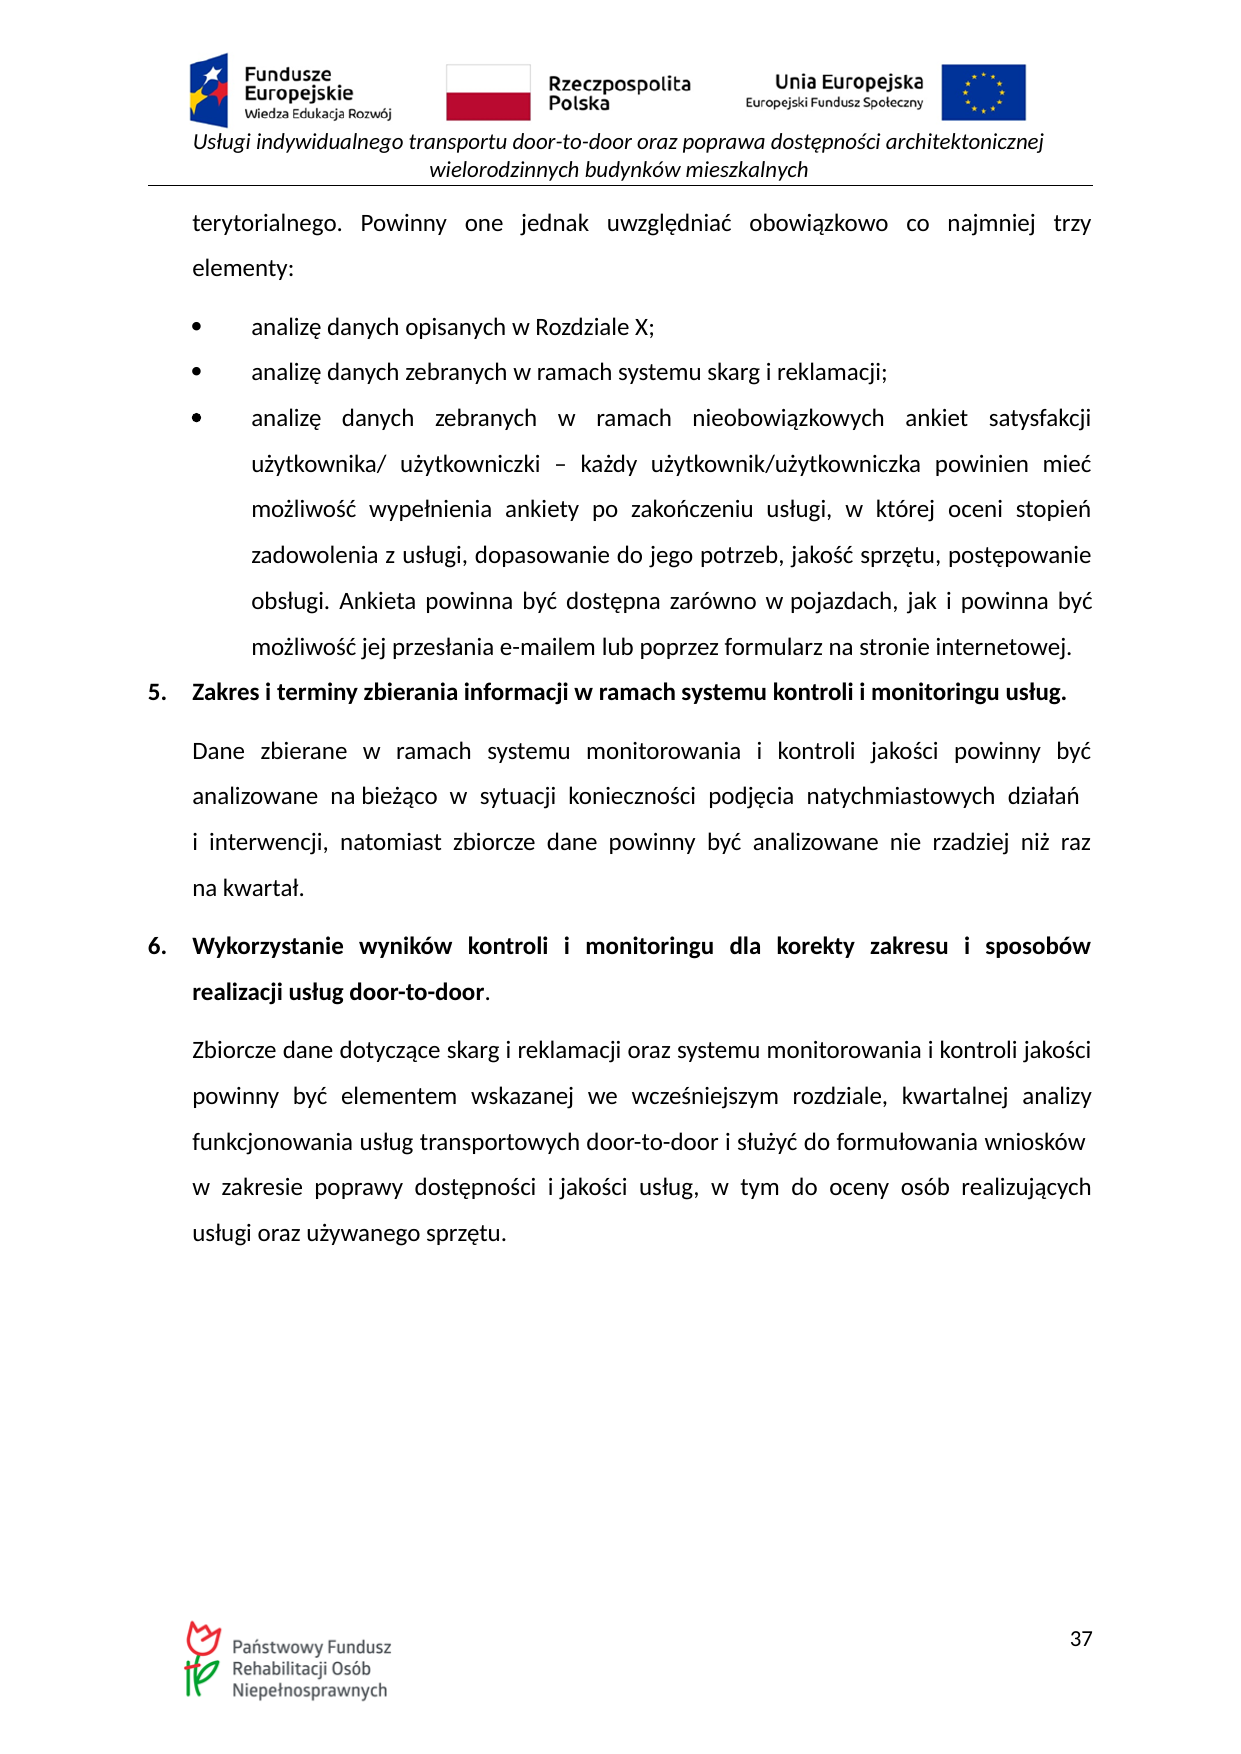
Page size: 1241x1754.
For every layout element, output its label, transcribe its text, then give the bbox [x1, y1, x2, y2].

picture [471, 139, 477, 146]
picture [591, 139, 597, 146]
picture [319, 139, 325, 146]
picture [276, 139, 282, 146]
picture [659, 139, 665, 146]
picture [515, 139, 521, 146]
picture [697, 139, 703, 146]
picture [615, 139, 621, 146]
list analizę danych zebranych w ramach systemu skarg i reklamacji; [192, 356, 1093, 387]
picture [527, 139, 533, 146]
list analizę danych zebranych w ramach nieobowiązkowych ankiet satysfakcji użytkownika/ użytkowniczki – każdy użytkownik/użytkowniczka powinien mieć możliwość wypełnienia ankiety po zakończeniu usługi, w której oceni stopień zadowolenia z usługi, dopasowanie do jego potrzeb, jakość sprzętu, postępowanie obsługi. Ankieta powinna być dostępna zarówno w pojazdach, jak i powinna być możliwość jej przesłania e-mailem lub poprzez formularz na stronie internetowej. [192, 402, 1093, 661]
picture [343, 139, 349, 146]
picture [147, 1587, 428, 1736]
picture [171, 34, 1044, 146]
picture [427, 139, 433, 146]
list Zakres i terminy zbierania informacji w ramach systemu kontroli i monitoringu usług. [148, 677, 1093, 707]
picture [888, 139, 894, 146]
picture [785, 139, 791, 146]
picture [773, 139, 779, 146]
picture [640, 139, 646, 146]
list Wykorzystanie wyników kontroli i monitoringu dla korekty zakresu i sposobów realizacji usług door-to-door. [148, 930, 1093, 1006]
picture [971, 139, 977, 146]
picture [573, 139, 579, 146]
picture [539, 139, 545, 146]
text Dane zbierane w ramach systemu monitorowania i kontroli jakości powinny być analizowane na bieżąco w sytuacji konieczności podjęcia natychmiastowych działań i interwencji, natomiast zbiorcze dane powinny być analizowane nie rzadziej niż raz na kwartał. [192, 735, 1093, 902]
list analizę danych opisanych w Rozdziale X; [192, 311, 1093, 341]
picture [394, 139, 400, 146]
text Zbiorcze dane dotyczące skarg i reklamacji oraz systemu monitorowania i kontroli jakości powinny być elementem wskazanej we wcześniejszym rozdziale, kwartalnej analizy funkcjonowania usług transportowych door-to-door i służyć do formułowania wniosków w zakresie poprawy dostępności i jakości usług, w tym do oceny osób realizujących usługi oraz używanego sprzętu. [192, 1034, 1093, 1248]
picture [848, 139, 854, 146]
picture [756, 139, 762, 146]
picture [728, 139, 734, 146]
picture [603, 139, 609, 146]
